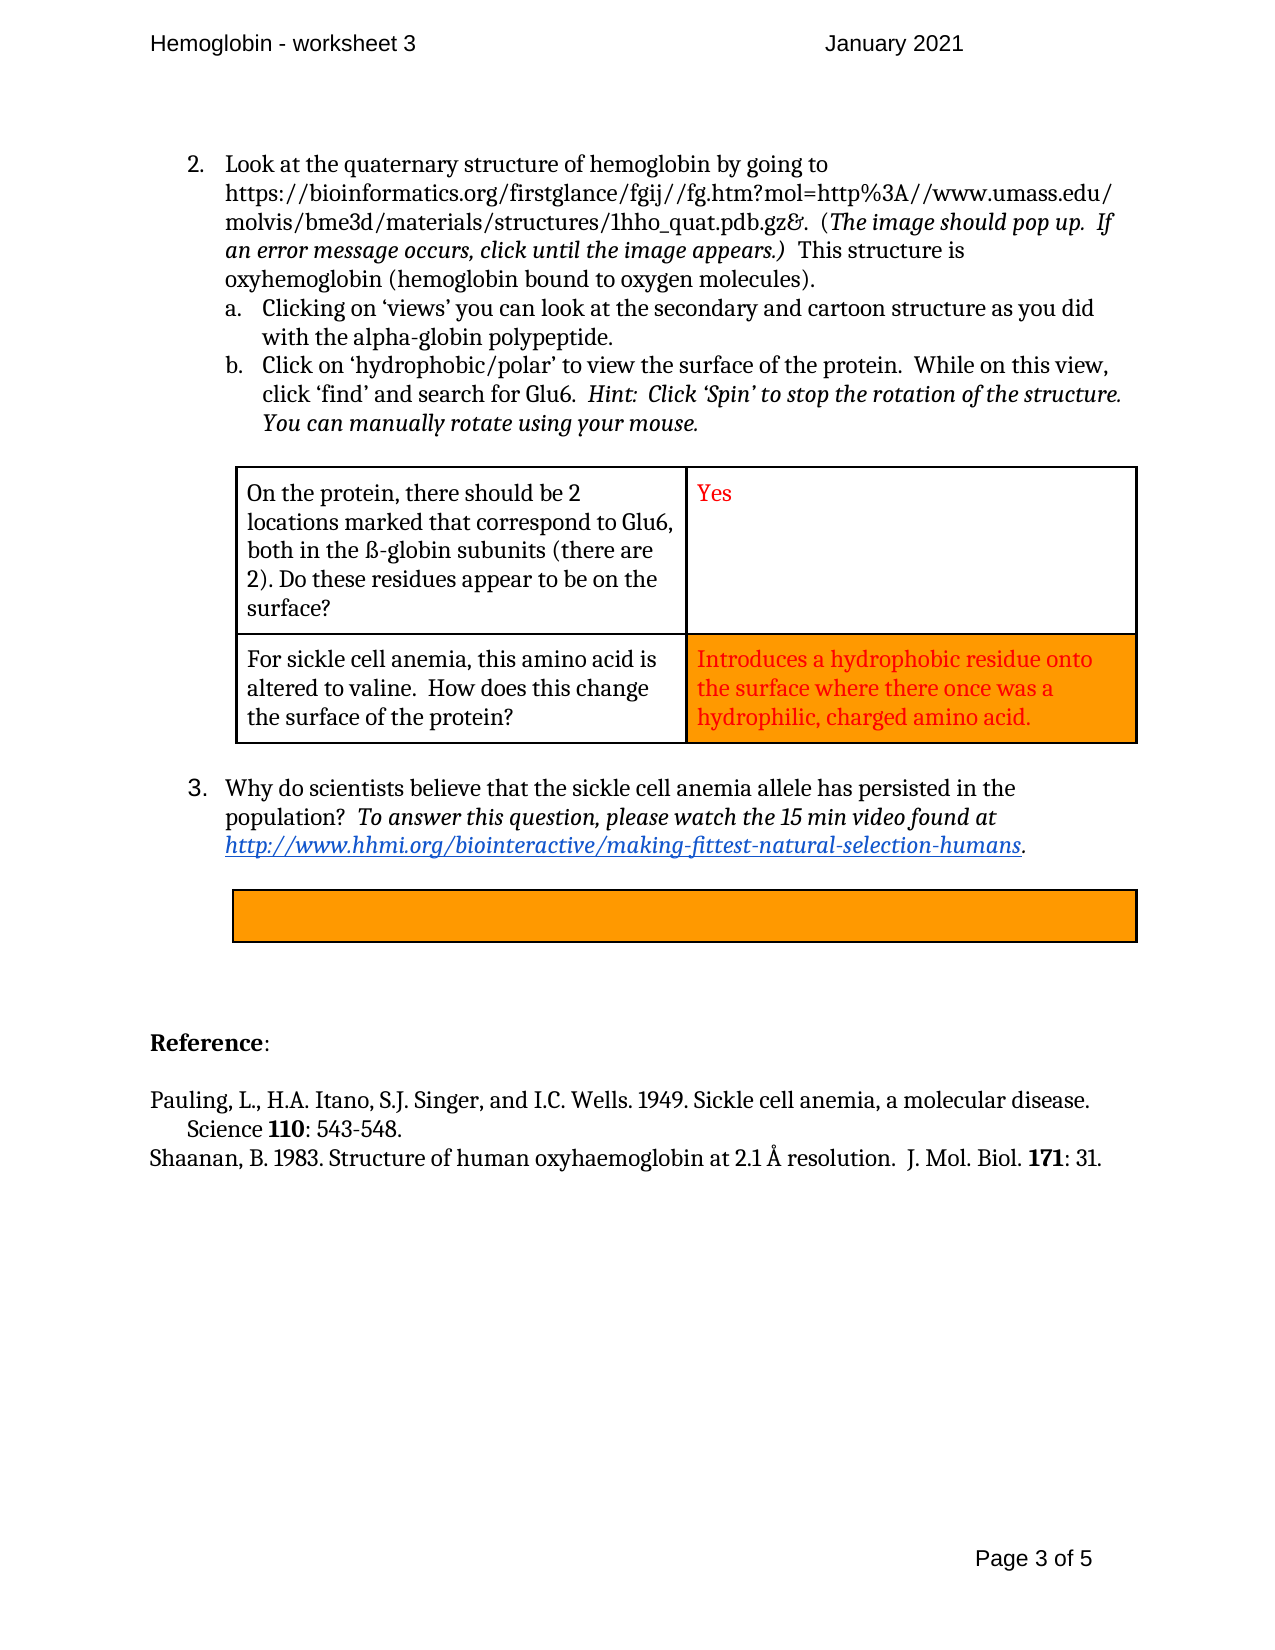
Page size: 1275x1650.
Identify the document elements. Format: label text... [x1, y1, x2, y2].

table_header Yes [688, 468, 1135, 633]
text Shaanan, B. 1983. Structure of human oxyhaemoglobin at 2.1 Å resolution. J. Mol. Biol. 171: 31. [150, 1144, 1125, 1173]
text Reference: [150, 1029, 1125, 1058]
list Look at the quaternary structure of hemoglobin by going to https://bioinformatics.org/firstglance/fgij//fg.htm?mol=http%3A//www.umass.edu/molvis/bme3d/materials/structures/1hho_quat.pdb.gz&. (The image should pop up. If an error message occurs, click until the image appears.) This structure is oxyhemoglobin (hemoglobin bound to oxygen molecules). [187, 150, 1125, 294]
list Why do scientists believe that the sickle cell anemia allele has persisted in the population? To answer this question, please watch the 15 min video found at http://www.hhmi.org/biointeractive/making-fittest-natural-selection-humans. [187, 773, 1125, 860]
text Pauling, L., H.A. Itano, S.J. Singer, and I.C. Wells. 1949. Sickle cell anemia, a molecular disease. Science 110: 543-548. [150, 1086, 1125, 1144]
table_cell For sickle cell anemia, this amino acid is altered to valine. How does this change the surface of the protein? [238, 635, 685, 742]
table_header On the protein, there should be 2 locations marked that correspond to Glu6, both in the ß-globin subunits (there are 2). Do these residues appear to be on the surface? [238, 468, 685, 633]
list Clicking on ‘views’ you can look at the secondary and cartoon structure as you did with the alpha-globin polypeptide. [225, 294, 1125, 351]
table_header [234, 891, 1135, 941]
list Click on ‘hydrophobic/polar’ to view the surface of the protein. While on this view, click ‘find’ and search for Glu6. Hint: Click ‘Spin’ to stop the rotation of the structure. You can manually rotate using your mouse. [225, 351, 1125, 437]
table_cell Introduces a hydrophobic residue onto the surface where there once was a hydrophilic, charged amino acid. [688, 635, 1135, 742]
